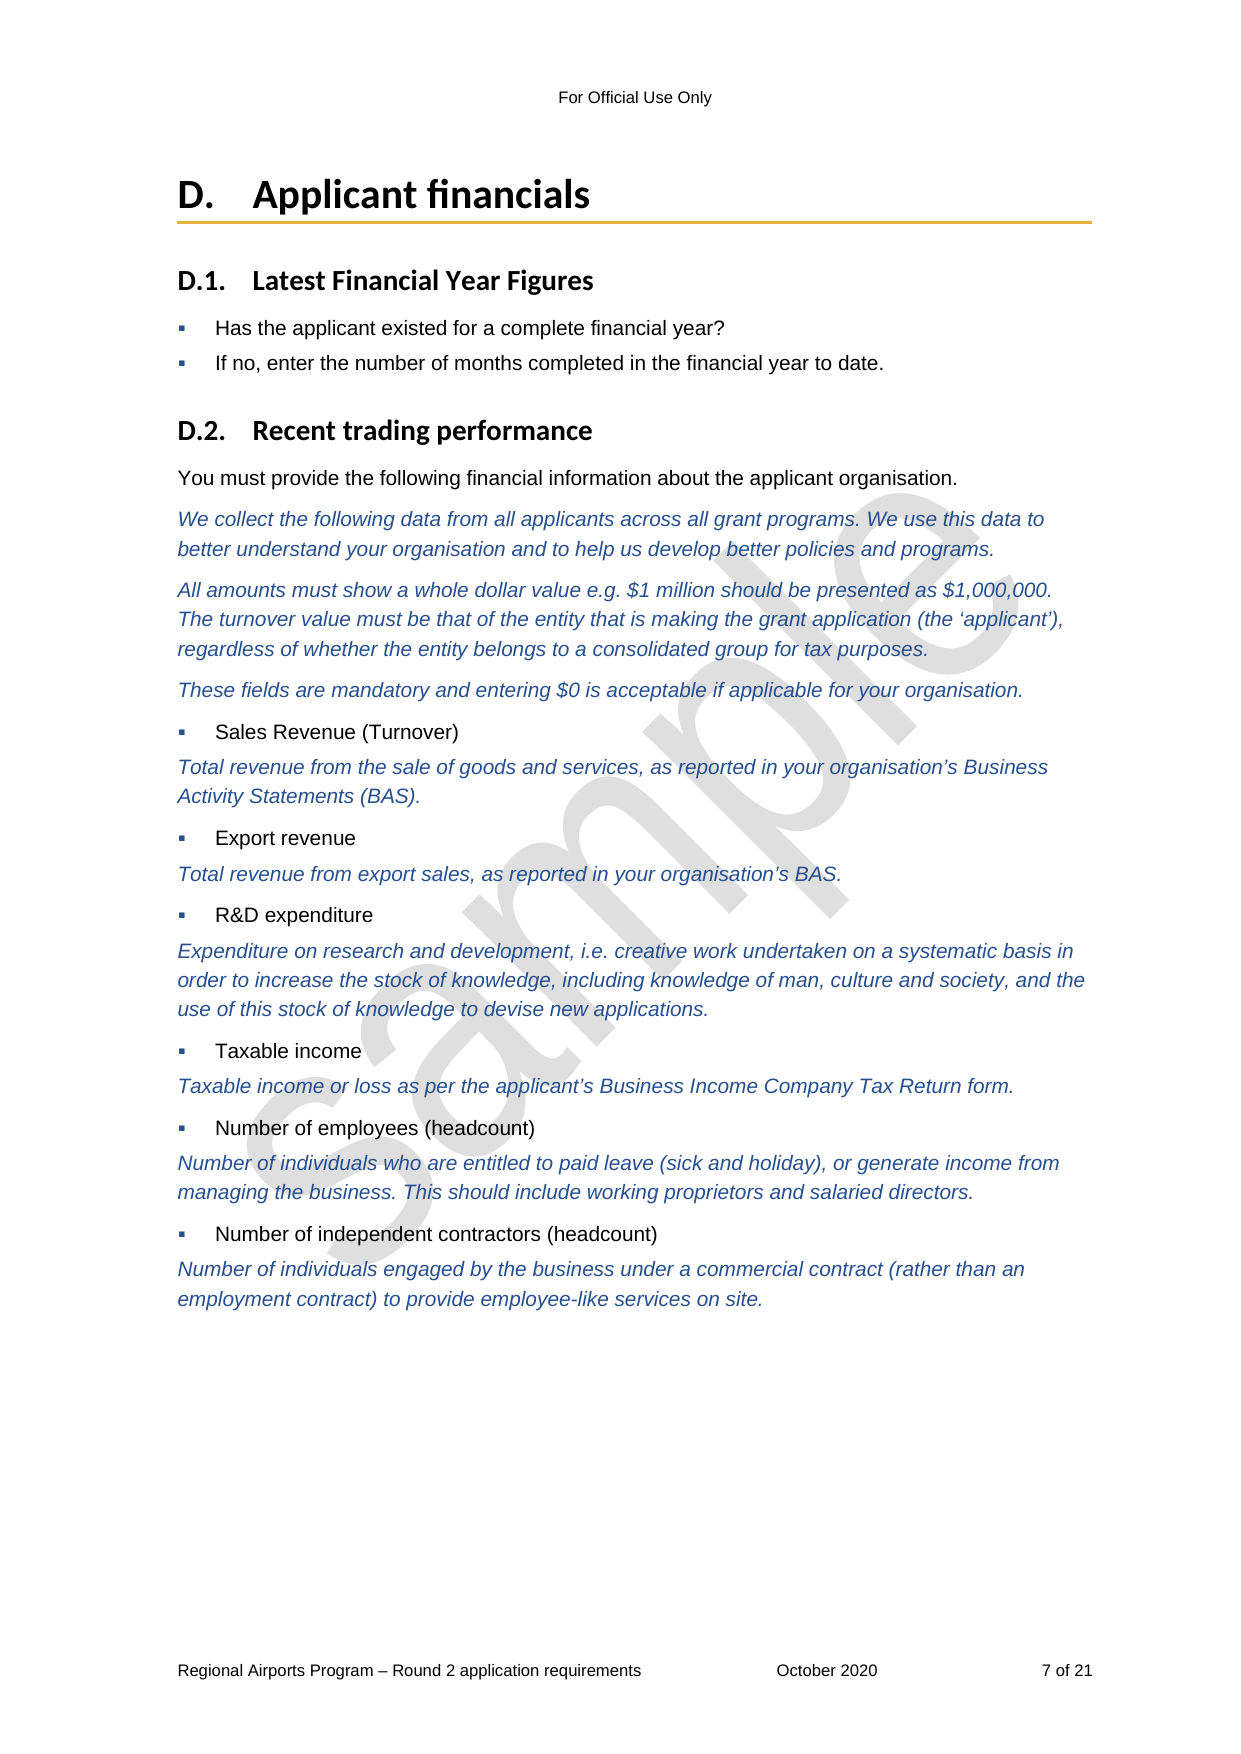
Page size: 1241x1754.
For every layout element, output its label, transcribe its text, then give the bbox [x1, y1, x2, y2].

list If no, enter the number of months completed in the financial year to date. [177, 346, 1092, 375]
subtitle Applicant financials [177, 168, 1092, 221]
list Export revenue [177, 821, 1092, 850]
list Number of employees (headcount) [177, 1110, 1092, 1139]
text Taxable income or loss as per the applicant’s Business Income Company Tax Return form. [177, 1069, 1092, 1098]
text All amounts must show a whole dollar value e.g. $1 million should be presented as $1,000,000. The turnover value must be that of the entity that is making the grant application (the ‘applicant’), regardless of whether the entity belongs to a consolidated group for tax purposes. [177, 573, 1092, 660]
text You must provide the following financial information about the applicant organisation. [177, 460, 1092, 489]
subtitle Recent trading performance [177, 412, 1092, 448]
text These fields are mandatory and entering $0 is acceptable if applicable for your organisation. [177, 673, 1092, 702]
list Sales Revenue (Turnover) [177, 714, 1092, 744]
list Number of independent contractors (headcount) [177, 1217, 1092, 1246]
text Total revenue from the sale of goods and services, as reported in your organisation’s Business Activity Statements (BAS). [177, 750, 1092, 808]
list R&D expenditure [177, 898, 1092, 927]
text Number of individuals who are entitled to paid leave (sick and holiday), or generate income from managing the business. This should include working proprietors and salaried directors. [177, 1146, 1092, 1204]
list Has the applicant existed for a complete financial year? [177, 310, 1092, 339]
text We collect the following data from all applicants across all grant programs. We use this data to better understand your organisation and to help us develop better policies and programs. [177, 502, 1092, 560]
subtitle Latest Financial Year Figures [177, 262, 1092, 298]
text Expenditure on research and development, i.e. creative work undertaken on a systematic basis in order to increase the stock of knowledge, including knowledge of man, culture and society, and the use of this stock of knowledge to devise new applications. [177, 933, 1092, 1021]
text Total revenue from export sales, as reported in your organisation’s BAS. [177, 856, 1092, 885]
text Number of individuals engaged by the business under a commercial contract (rather than an employment contract) to provide employee-like services on site. [177, 1252, 1092, 1310]
list Taxable income [177, 1033, 1092, 1062]
